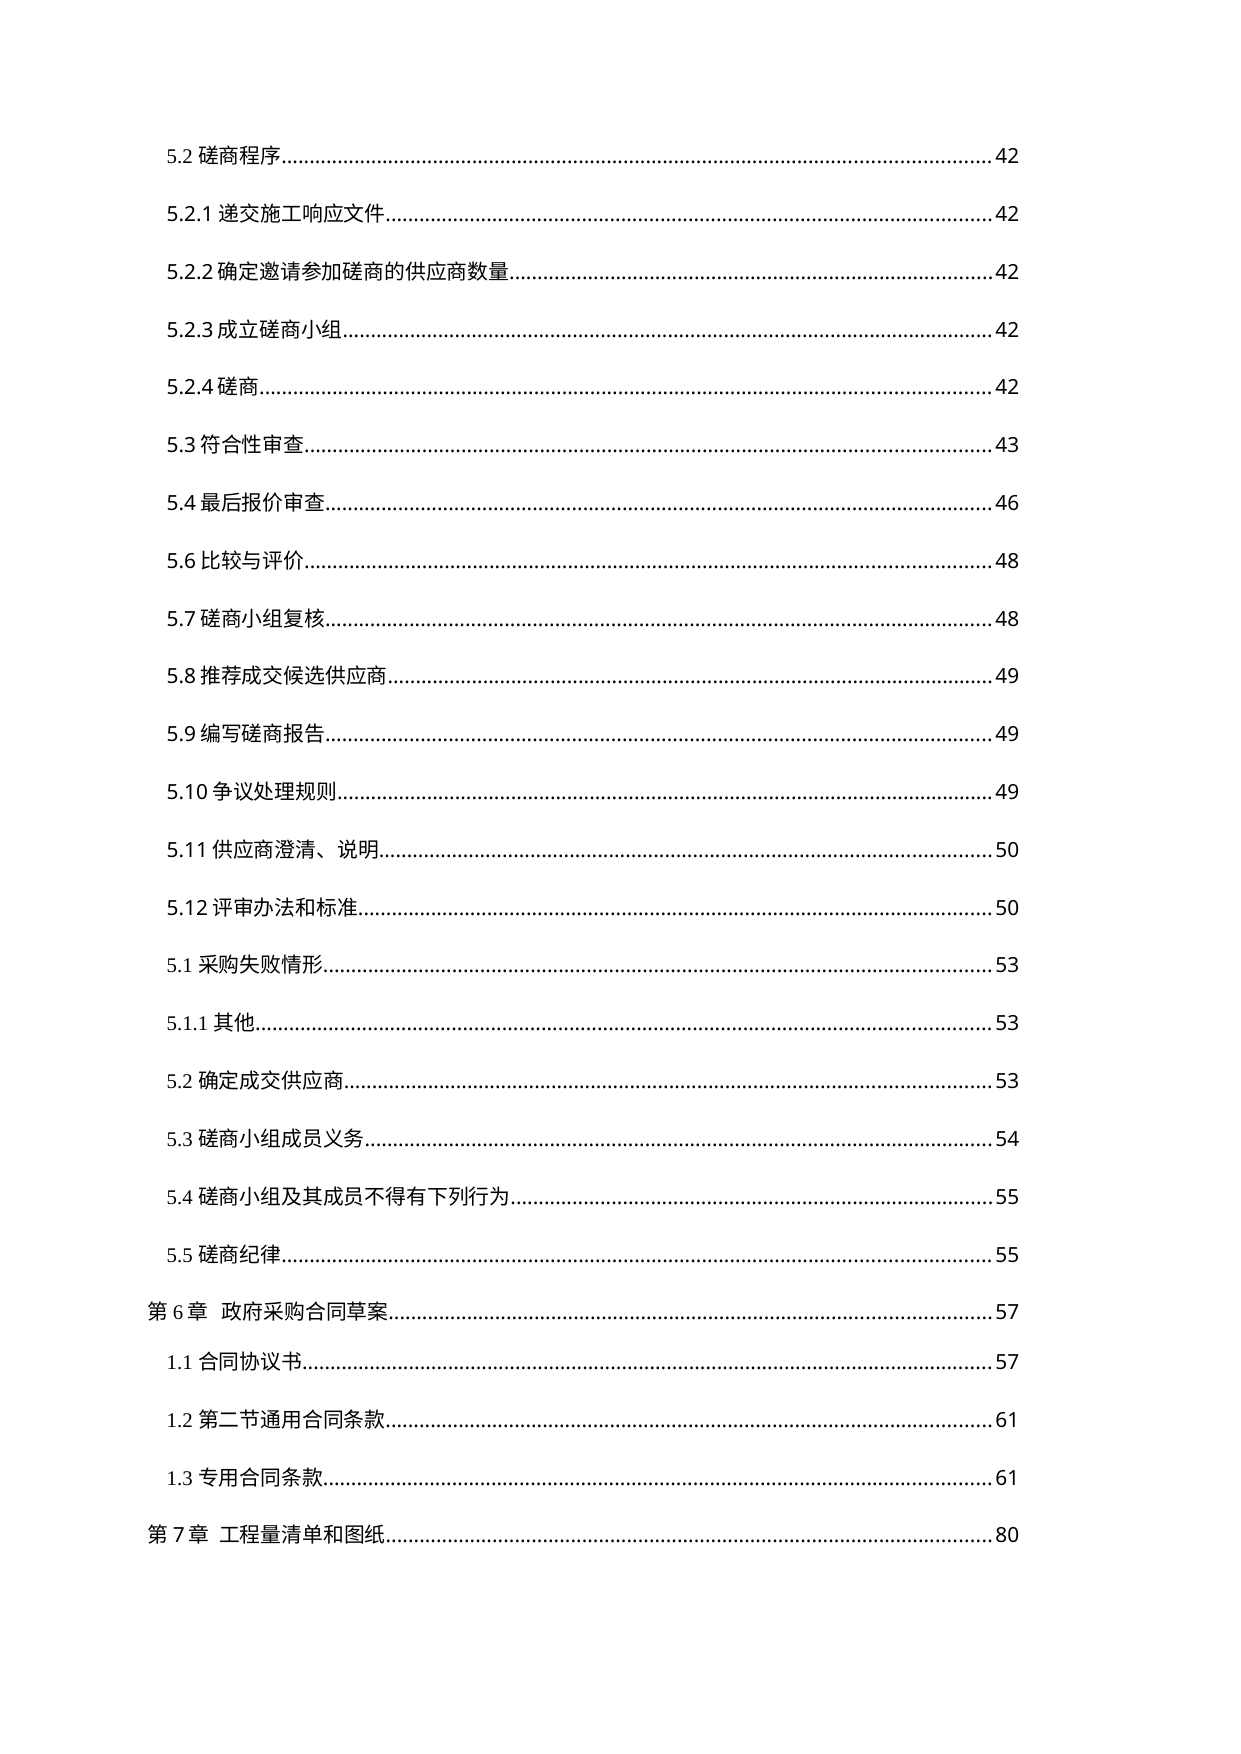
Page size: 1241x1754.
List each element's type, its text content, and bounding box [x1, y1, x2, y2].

text 5.3符合性审查 43 [166, 427, 1107, 460]
text 5.4 磋商小组及其成员不得有下列行为 55 [166, 1179, 1107, 1211]
text 第7章 工程量清单和图纸 80 [148, 1517, 1107, 1550]
text 5.7磋商小组复核 48 [166, 601, 1107, 633]
text 5.4最后报价审查 46 [166, 485, 1107, 518]
text 5.1 采购失败情形 53 [166, 948, 1107, 980]
text 5.2.3成立磋商小组 42 [166, 312, 1107, 344]
text 5.5 磋商纪律 55 [166, 1237, 1107, 1269]
text 1.3 专用合同条款 61 [166, 1460, 1107, 1492]
text 5.2 确定成交供应商 53 [166, 1063, 1107, 1096]
text 5.11供应商澄清、说明 50 [166, 832, 1107, 864]
text 5.6比较与评价 48 [166, 543, 1107, 576]
text 5.2.4磋商 42 [166, 369, 1107, 402]
text 5.8推荐成交候选供应商 49 [166, 659, 1107, 691]
text 5.1.1 其他 53 [166, 1006, 1107, 1038]
text 第6章 政府采购合同草案 57 [148, 1294, 1107, 1327]
text 5.10争议处理规则 49 [166, 774, 1107, 807]
text 5.12评审办法和标准 50 [166, 890, 1107, 922]
text 5.2.1 递交施工响应文件 42 [166, 196, 1107, 229]
text 1.1 合同协议书 57 [166, 1344, 1107, 1377]
text 5.9编写磋商报告 49 [166, 716, 1107, 749]
text 5.2.2确定邀请参加磋商的供应商数量 42 [166, 254, 1107, 286]
text 5.2 磋商程序 42 [166, 138, 1107, 171]
text 5.3 磋商小组成员义务 54 [166, 1121, 1107, 1154]
text 1.2 第二节通用合同条款 61 [166, 1402, 1107, 1434]
